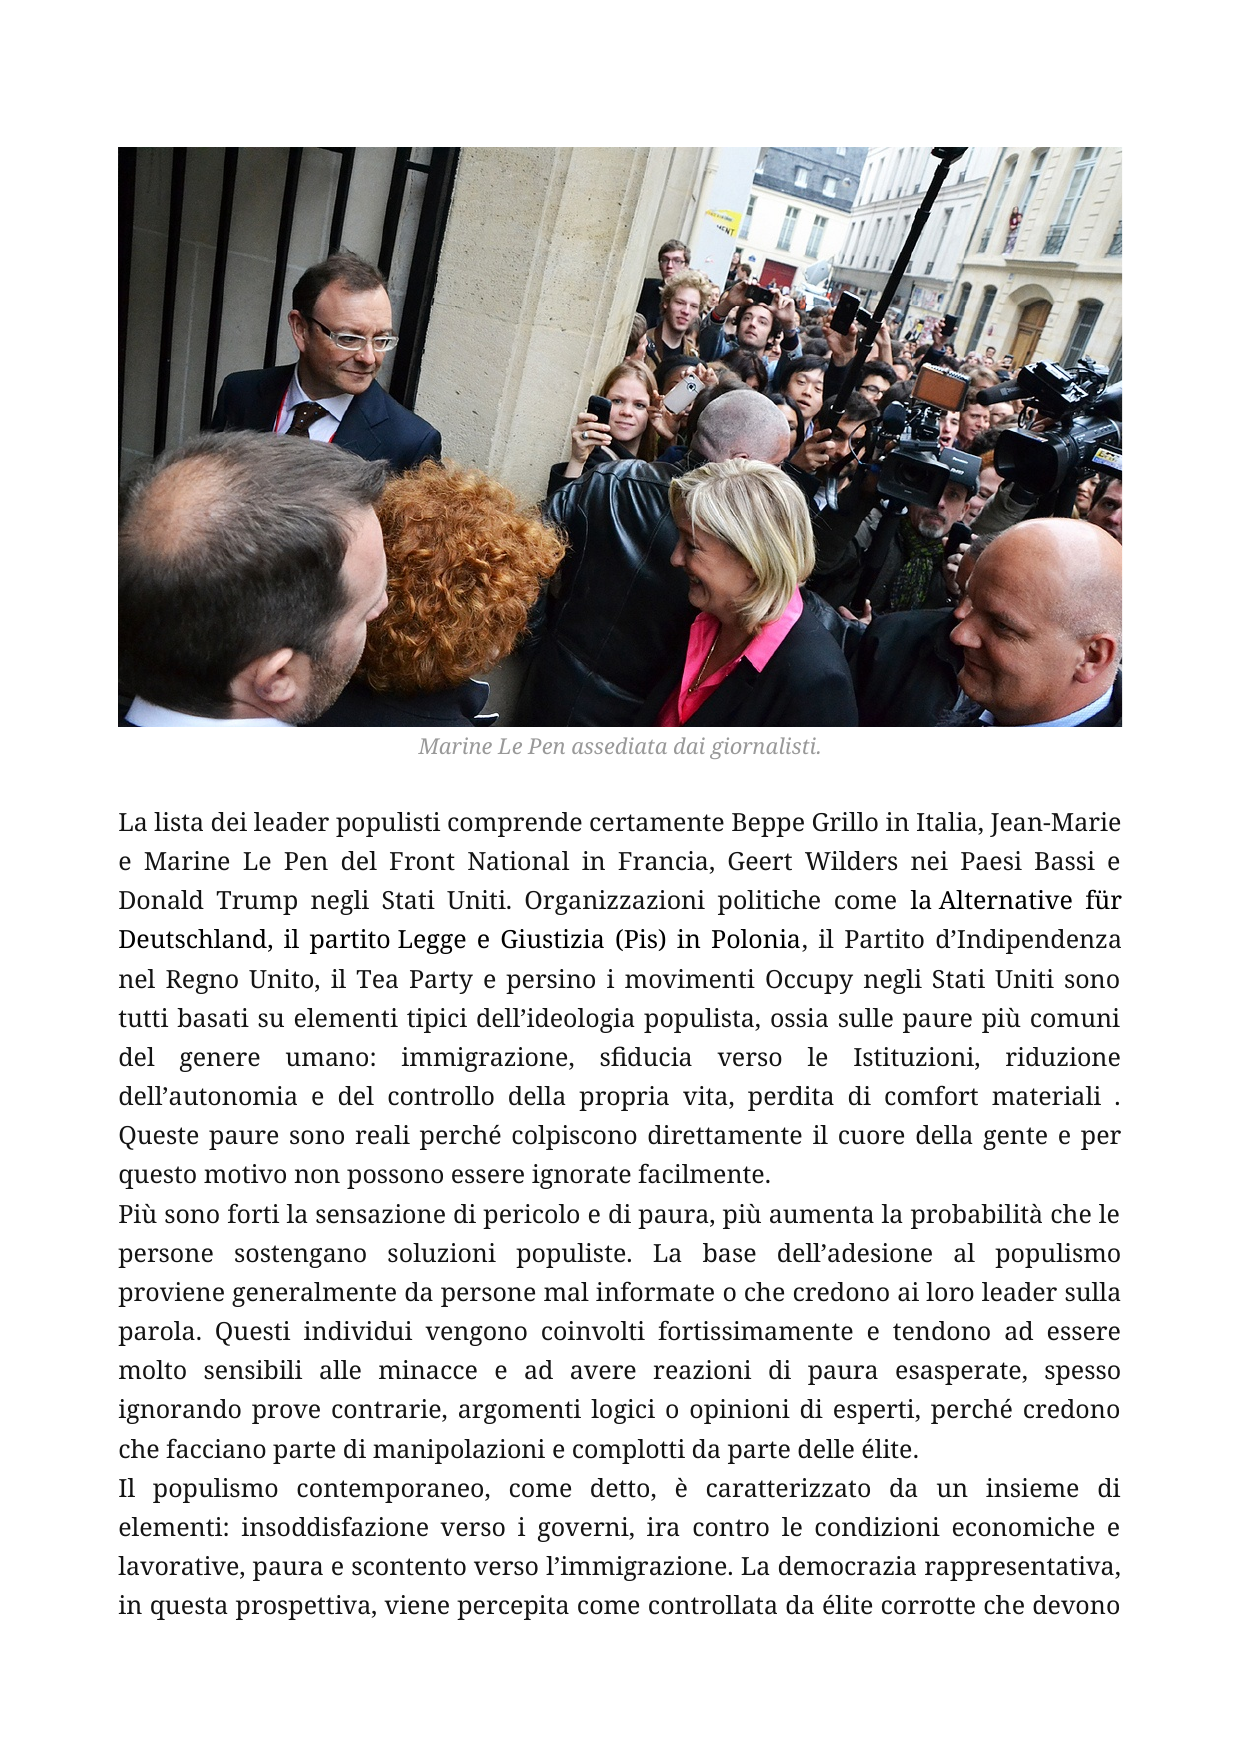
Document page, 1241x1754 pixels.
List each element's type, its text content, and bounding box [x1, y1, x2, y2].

text Marine Le Pen assediata dai giornalisti. [118, 731, 1122, 761]
picture [118, 147, 1123, 727]
text La lista dei leader populisti comprende certamente Beppe Grillo in Italia, Jean-Marie e Marine Le Pen del Front National in Francia, Geert Wilders nei Paesi Bassi e Donald Trump negli Stati Uniti. Organizzazioni politiche come la Alternative für Deutschland, il partito Legge e Giustizia (Pis) in Polonia, il Partito d’Indipendenza nel Regno Unito, il Tea Party e persino i movimenti Occupy negli Stati Uniti sono tutti basati su elementi tipici dell’ideologia populista, ossia sulle paure più comuni del genere umano: immigrazione, sfiducia verso le Istituzioni, riduzione dell’autonomia e del controllo della propria vita, perdita di comfort materiali . Queste paure sono reali perché colpiscono direttamente il cuore della gente e per questo motivo non possono essere ignorate facilmente. [118, 804, 1122, 1191]
text Più sono forti la sensazione di pericolo e di paura, più aumenta la probabilità che le persone sostengano soluzioni populiste. La base dell’adesione al populismo proviene generalmente da persone mal informate o che credono ai loro leader sulla parola. Questi individui vengono coinvolti fortissimamente e tendono ad essere molto sensibili alle minacce e ad avere reazioni di paura esasperate, spesso ignorando prove contrarie, argomenti logici o opinioni di esperti, perché credono che facciano parte di manipolazioni e complotti da parte delle élite. [118, 1196, 1122, 1465]
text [118, 1470, 1122, 1622]
